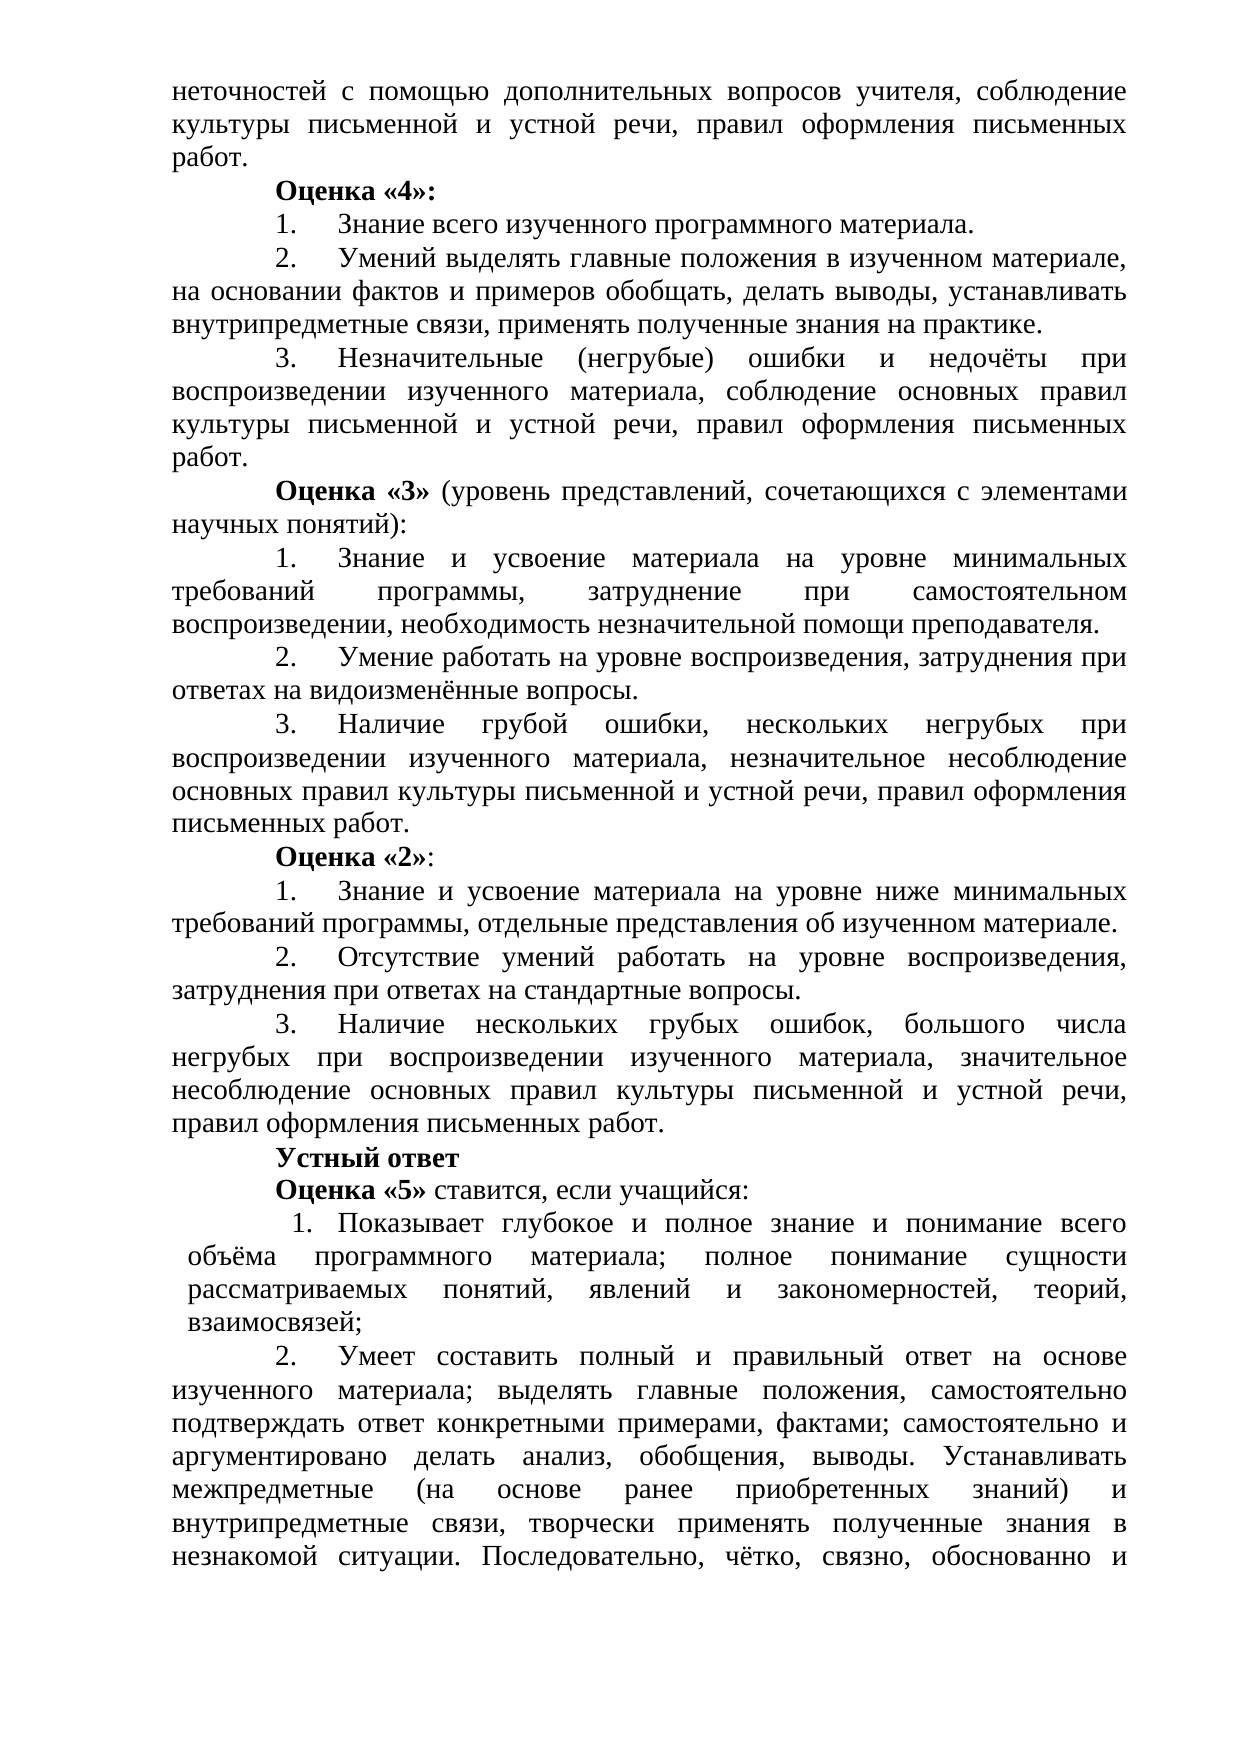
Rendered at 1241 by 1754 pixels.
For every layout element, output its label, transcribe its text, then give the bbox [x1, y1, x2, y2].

text Оценка «3» (уровень представлений, сочетающихся с элементами научных понятий): [172, 474, 1128, 539]
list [172, 1339, 1128, 1571]
list Показывает глубокое и полное знание и понимание всего объёма программного материала; полное понимание сущности рассматриваемых понятий, явлений и закономерностей, теорий, взаимосвязей; [187, 1206, 1128, 1338]
list Наличие грубой ошибки, нескольких негрубых при воспроизведении изученного материала, незначительное несоблюдение основных правил культуры письменной и устной речи, правил оформления письменных работ. [172, 707, 1128, 839]
list Умений выделять главные положения в изученном материале, на основании фактов и примеров обобщать, делать выводы, устанавливать внутрипредметные связи, применять полученные знания на практике. [172, 241, 1128, 340]
list Знание и усвоение материала на уровне ниже минимальных требований программы, отдельные представления об изученном материале. [172, 874, 1128, 939]
list Незначительные (негрубые) ошибки и недочёты при воспроизведении изученного материала, соблюдение основных правил культуры письменной и устной речи, правил оформления письменных работ. [172, 341, 1128, 473]
list Умение работать на уровне воспроизведения, затруднения при ответах на видоизменённые вопросы. [172, 641, 1128, 706]
list Наличие нескольких грубых ошибок, большого числа негрубых при воспроизведении изученного материала, значительное несоблюдение основных правил культуры письменной и устной речи, правил оформления письменных работ. [172, 1007, 1128, 1139]
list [172, 74, 1128, 172]
list Знание и усвоение материала на уровне минимальных требований программы, затруднение при самостоятельном воспроизведении, необходимость незначительной помощи преподавателя. [172, 541, 1128, 639]
list Знание всего изученного программного материала. [172, 207, 1128, 240]
list Отсутствие умений работать на уровне воспроизведения, затруднения при ответах на стандартные вопросы. [172, 941, 1128, 1006]
text Устный ответ [172, 1140, 1128, 1173]
text Оценка «2»: [172, 839, 1128, 873]
text Оценка «4»: [172, 173, 1128, 207]
text Оценка «5» ставится, если учащийся: [172, 1173, 1128, 1206]
